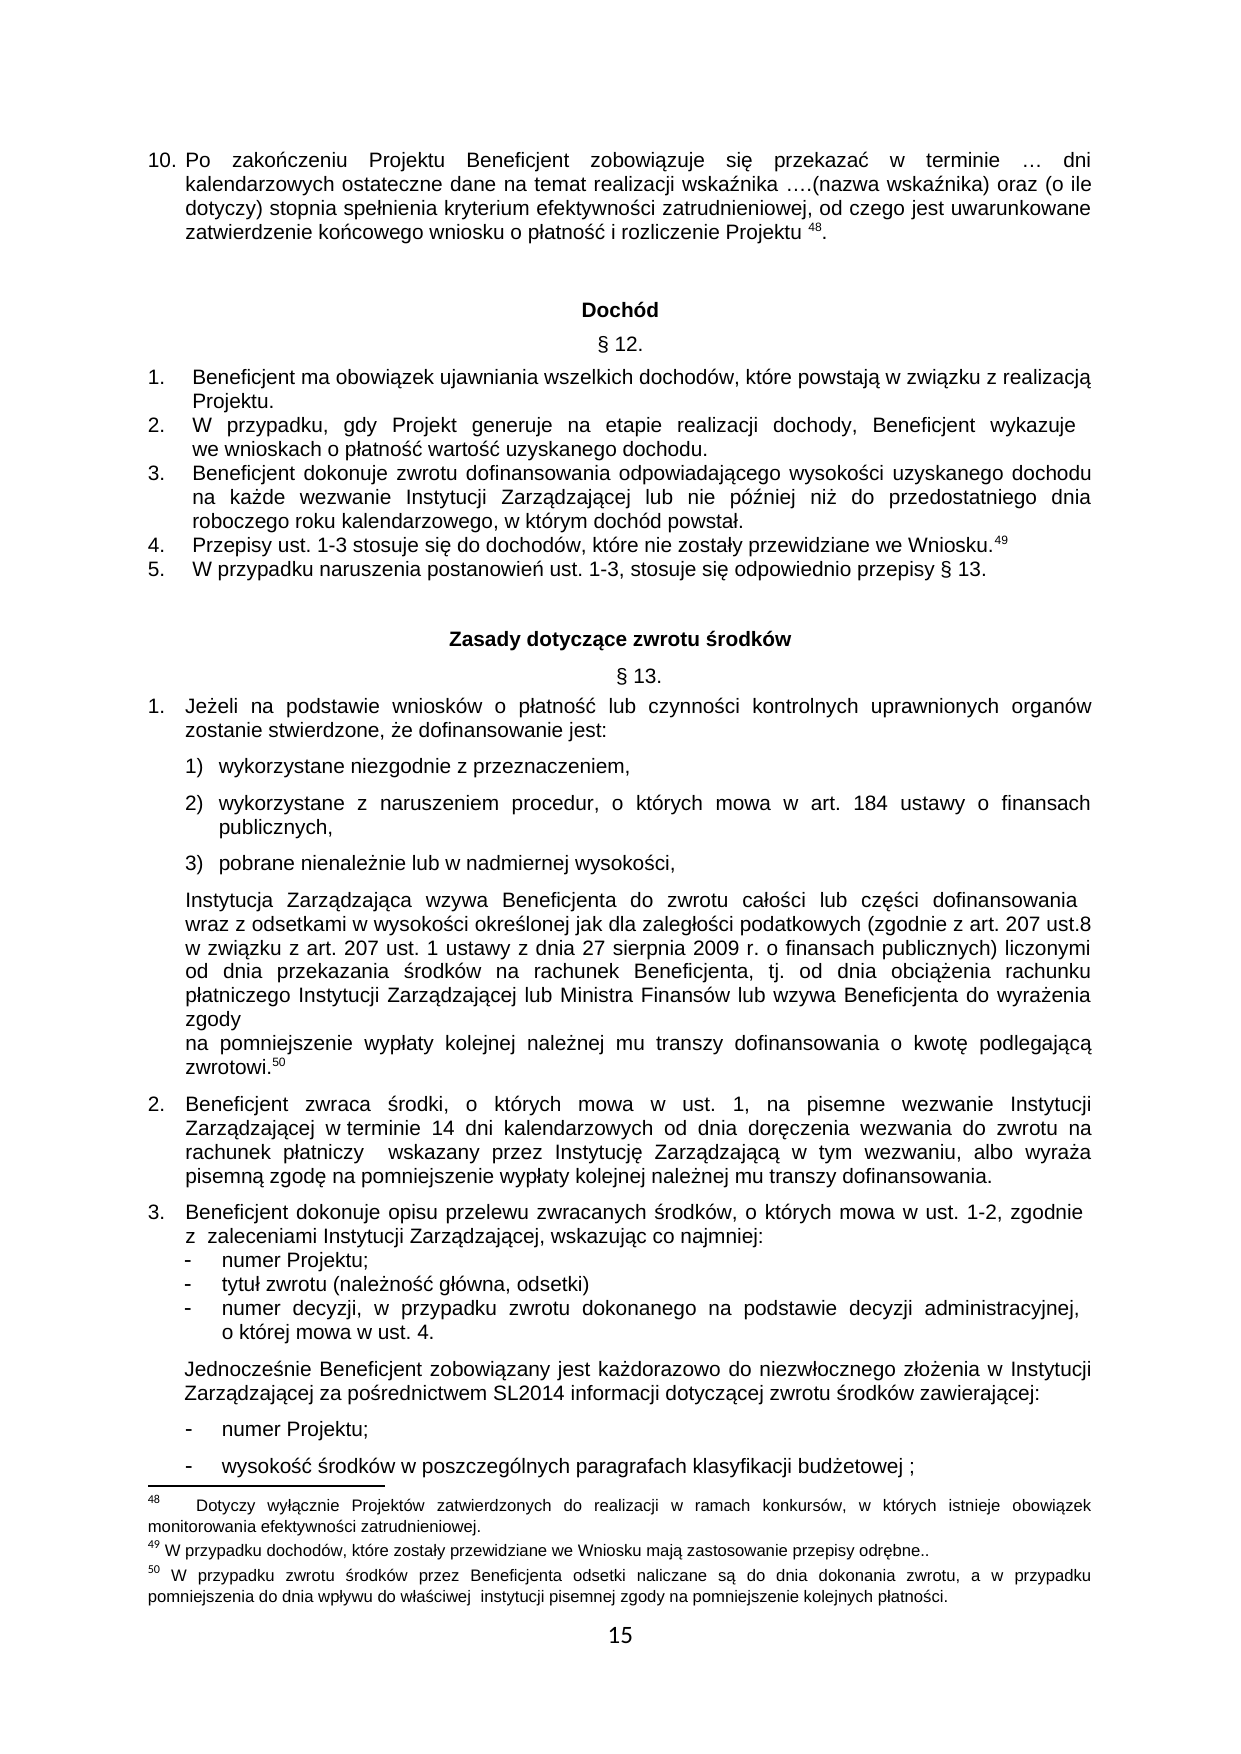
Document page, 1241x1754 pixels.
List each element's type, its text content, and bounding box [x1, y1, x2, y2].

list wykorzystane niezgodnie z przeznaczeniem, [185, 754, 1092, 778]
list Instytucja Zarządzająca wzywa Beneficjenta do zwrotu całości lub części dofinansowania wraz z odsetkami w wysokości określonej jak dla zaległości podatkowych (zgodnie z art. 207 ust.8 w związku z art. 207 ust. 1 ustawy z dnia 27 sierpnia 2009 r. o finansach publicznych) liczonymi od dnia przekazania środków na rachunek Beneficjenta, tj. od dnia obciążenia rachunku płatniczego Instytucji Zarządzającej lub Ministra Finansów lub wzywa Beneficjenta do wyrażenia zgody na pomniejszenie wypłaty kolejnej należnej mu transzy dofinansowania o kwotę podlegającą zwrotowi. [185, 887, 1092, 1079]
text 5. W przypadku naruszenia postanowień ust. 1-3, stosuje się odpowiednio przepisy § 13. [148, 557, 1092, 581]
text 1. Beneficjent ma obowiązek ujawniania wszelkich dochodów, które powstają w związku z realizacją Projektu. [148, 365, 1092, 413]
text Jednocześnie Beneficjent zobowiązany jest każdorazowo do niezwłocznego złożenia w Instytucji Zarządzającej za pośrednictwem SL2014 informacji dotyczącej zwrotu środków zawierającej: [184, 1357, 1092, 1404]
text Dochód [148, 298, 1092, 322]
list numer Projektu; [185, 1417, 1092, 1441]
list wysokość środków w poszczególnych paragrafach klasyfikacji budżetowej ; [185, 1453, 1092, 1478]
text § 12. [148, 331, 1092, 355]
list wykorzystane z naruszeniem procedur, o których mowa w art. 184 ustawy o finansach publicznych, [185, 791, 1092, 838]
list § 13. [185, 663, 1092, 687]
text 2. W przypadku, gdy Projekt generuje na etapie realizacji dochody, Beneficjent wykazuje we wnioskach o płatność wartość uzyskanego dochodu. [148, 413, 1092, 461]
text 4. Przepisy ust. 1-3 stosuje się do dochodów, które nie zostały przewidziane we Wniosku. [148, 533, 1092, 557]
list pobrane nienależnie lub w nadmiernej wysokości, [185, 851, 1092, 875]
list Beneficjent zwraca środki, o których mowa w ust. 1, na pisemne wezwanie Instytucji Zarządzającej w terminie 14 dni kalendarzowych od dnia doręczenia wezwania do zwrotu na rachunek płatniczy wskazany przez Instytucję Zarządzającą w tym wezwaniu, albo wyraża pisemną zgodę na pomniejszenie wypłaty kolejnej należnej mu transzy dofinansowania. [148, 1092, 1092, 1187]
list Jeżeli na podstawie wniosków o płatność lub czynności kontrolnych uprawnionych organów zostanie stwierdzone, że dofinansowanie jest: [148, 694, 1092, 742]
text 3. Beneficjent dokonuje zwrotu dofinansowania odpowiadającego wysokości uzyskanego dochodu na każde wezwanie Instytucji Zarządzającej lub nie później niż do przedostatniego dnia roboczego roku kalendarzowego, w którym dochód powstał. [148, 461, 1092, 533]
list Beneficjent dokonuje opisu przelewu zwracanych środków, o których mowa w ust. 1-2, zgodnie z zaleceniami Instytucji Zarządzającej, wskazując co najmniej: [148, 1200, 1092, 1248]
list Po zakończeniu Projektu Beneficjent zobowiązuje się przekazać w terminie … dni kalendarzowych ostateczne dane na temat realizacji wskaźnika ….(nazwa wskaźnika) oraz (o ile dotyczy) stopnia spełnienia kryterium efektywności zatrudnieniowej, od czego jest uwarunkowane zatwierdzenie końcowego wniosku o płatność i rozliczenie Projektu . [148, 148, 1092, 243]
list numer Projektu; [184, 1248, 1092, 1272]
text Zasady dotyczące zwrotu środków [148, 627, 1092, 651]
list tytuł zwrotu (należność główna, odsetki) [184, 1272, 1092, 1296]
list numer decyzji, w przypadku zwrotu dokonanego na podstawie decyzji administracyjnej, o której mowa w ust. 4. [184, 1296, 1092, 1344]
